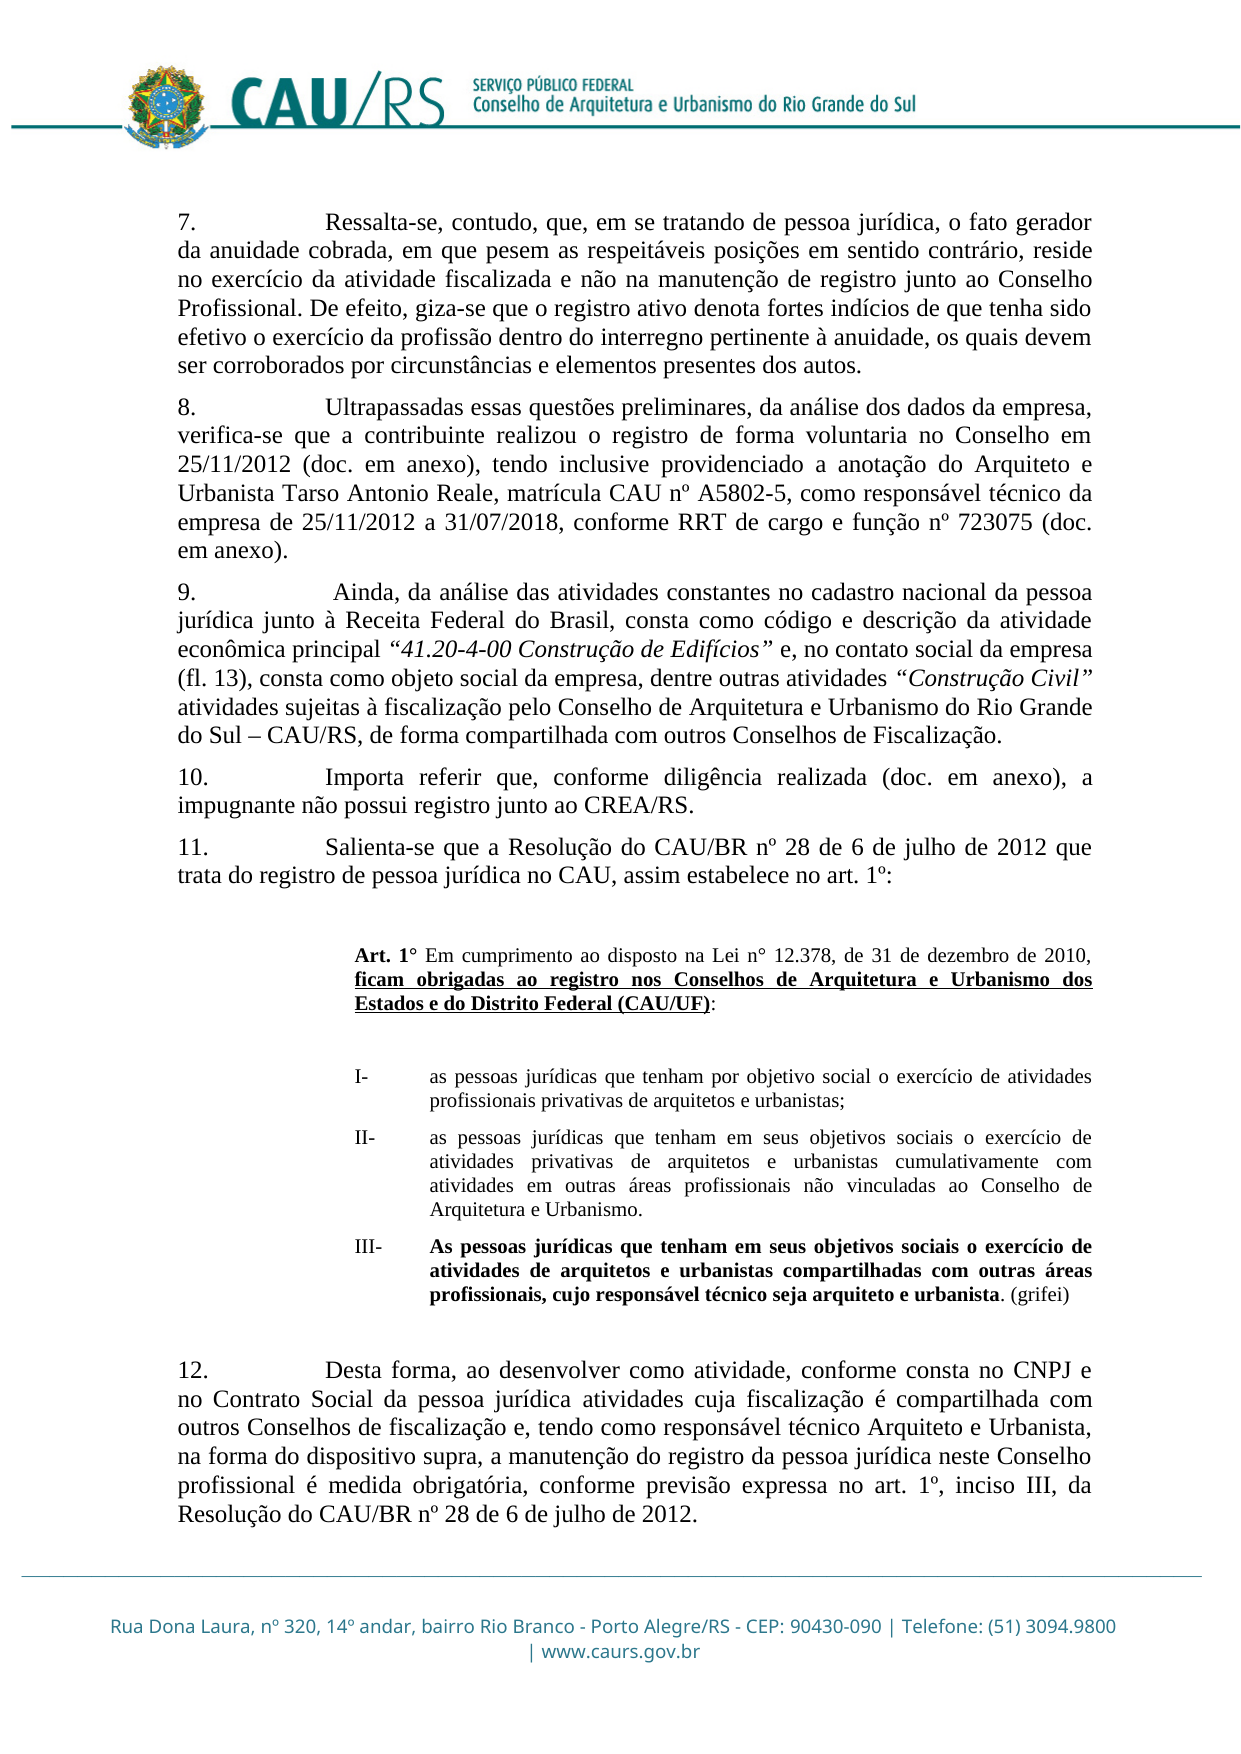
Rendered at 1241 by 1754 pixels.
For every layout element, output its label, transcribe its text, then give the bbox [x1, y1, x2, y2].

list as pessoas jurídicas que tenham por objetivo social o exercício de atividades profissionais privativas de arquitetos e urbanistas; [354, 1064, 1093, 1112]
list As pessoas jurídicas que tenham em seus objetivos sociais o exercício de atividades de arquitetos e urbanistas compartilhadas com outras áreas profissionais, cujo responsável técnico seja arquiteto e urbanista. (grifei) [354, 1234, 1093, 1306]
list Importa referir que, conforme diligência realizada (doc. em anexo), a impugnante não possui registro junto ao CREA/RS. [177, 762, 1093, 819]
list Ressalta-se, contudo, que, em se tratando de pessoa jurídica, o fato gerador da anuidade cobrada, em que pesem as respeitáveis posições em sentido contrário, reside no exercício da atividade fiscalizada e não na manutenção de registro junto ao Conselho Profissional. De efeito, giza-se que o registro ativo denota fortes indícios de que tenha sido efetivo o exercício da profissão dentro do interregno pertinente à anuidade, os quais devem ser corroborados por circunstâncias e elementos presentes dos autos. [177, 207, 1093, 379]
list Ainda, da análise das atividades constantes no cadastro nacional da pessoa jurídica junto à Receita Federal do Brasil, consta como código e descrição da atividade econômica principal “41.20-4-00 Construção de Edifícios” e, no contato social da empresa (fl. 13), consta como objeto social da empresa, dentre outras atividades “Construção Civil” atividades sujeitas à fiscalização pelo Conselho de Arquitetura e Urbanismo do Rio Grande do Sul – CAU/RS, de forma compartilhada com outros Conselhos de Fiscalização. [177, 577, 1093, 749]
list Art. 1° Em cumprimento ao disposto na Lei n° 12.378, de 31 de dezembro de 2010, ficam obrigadas ao registro nos Conselhos de Arquitetura e Urbanismo dos Estados e do Distrito Federal (CAU/UF): [354, 943, 1093, 988]
list Salienta-se que a Resolução do CAU/BR nº 28 de 6 de julho de 2012 que trata do registro de pessoa jurídica no CAU, assim estabelece no art. 1º: [177, 832, 1093, 889]
list Art. 1° Em cumprimento ao disposto na Lei n° 12.378, de 31 de dezembro de 2010, ficam obrigadas ao registro nos Conselhos de Arquitetura e Urbanismo dos Estados e do Distrito Federal (CAU/UF): [354, 989, 1093, 1015]
picture [11, 0, 1241, 160]
list Desta forma, ao desenvolver como atividade, conforme consta no CNPJ e no Contrato Social da pessoa jurídica atividades cuja fiscalização é compartilhada com outros Conselhos de fiscalização e, tendo como responsável técnico Arquiteto e Urbanista, na forma do dispositivo supra, a manutenção do registro da pessoa jurídica neste Conselho profissional é medida obrigatória, conforme previsão expressa no art. 1º, inciso III, da Resolução do CAU/BR nº 28 de 6 de julho de 2012. [177, 1355, 1093, 1527]
list as pessoas jurídicas que tenham em seus objetivos sociais o exercício de atividades privativas de arquitetos e urbanistas cumulativamente com atividades em outras áreas profissionais não vinculadas ao Conselho de Arquitetura e Urbanismo. [354, 1125, 1093, 1221]
list Ultrapassadas essas questões preliminares, da análise dos dados da empresa, verifica-se que a contribuinte realizou o registro de forma voluntaria no Conselho em 25/11/2012 (doc. em anexo), tendo inclusive providenciado a anotação do Arquiteto e Urbanista Tarso Antonio Reale, matrícula CAU nº A5802-5, como responsável técnico da empresa de 25/11/2012 a 31/07/2018, conforme RRT de cargo e função nº 723075 (doc. em anexo). [177, 392, 1093, 564]
